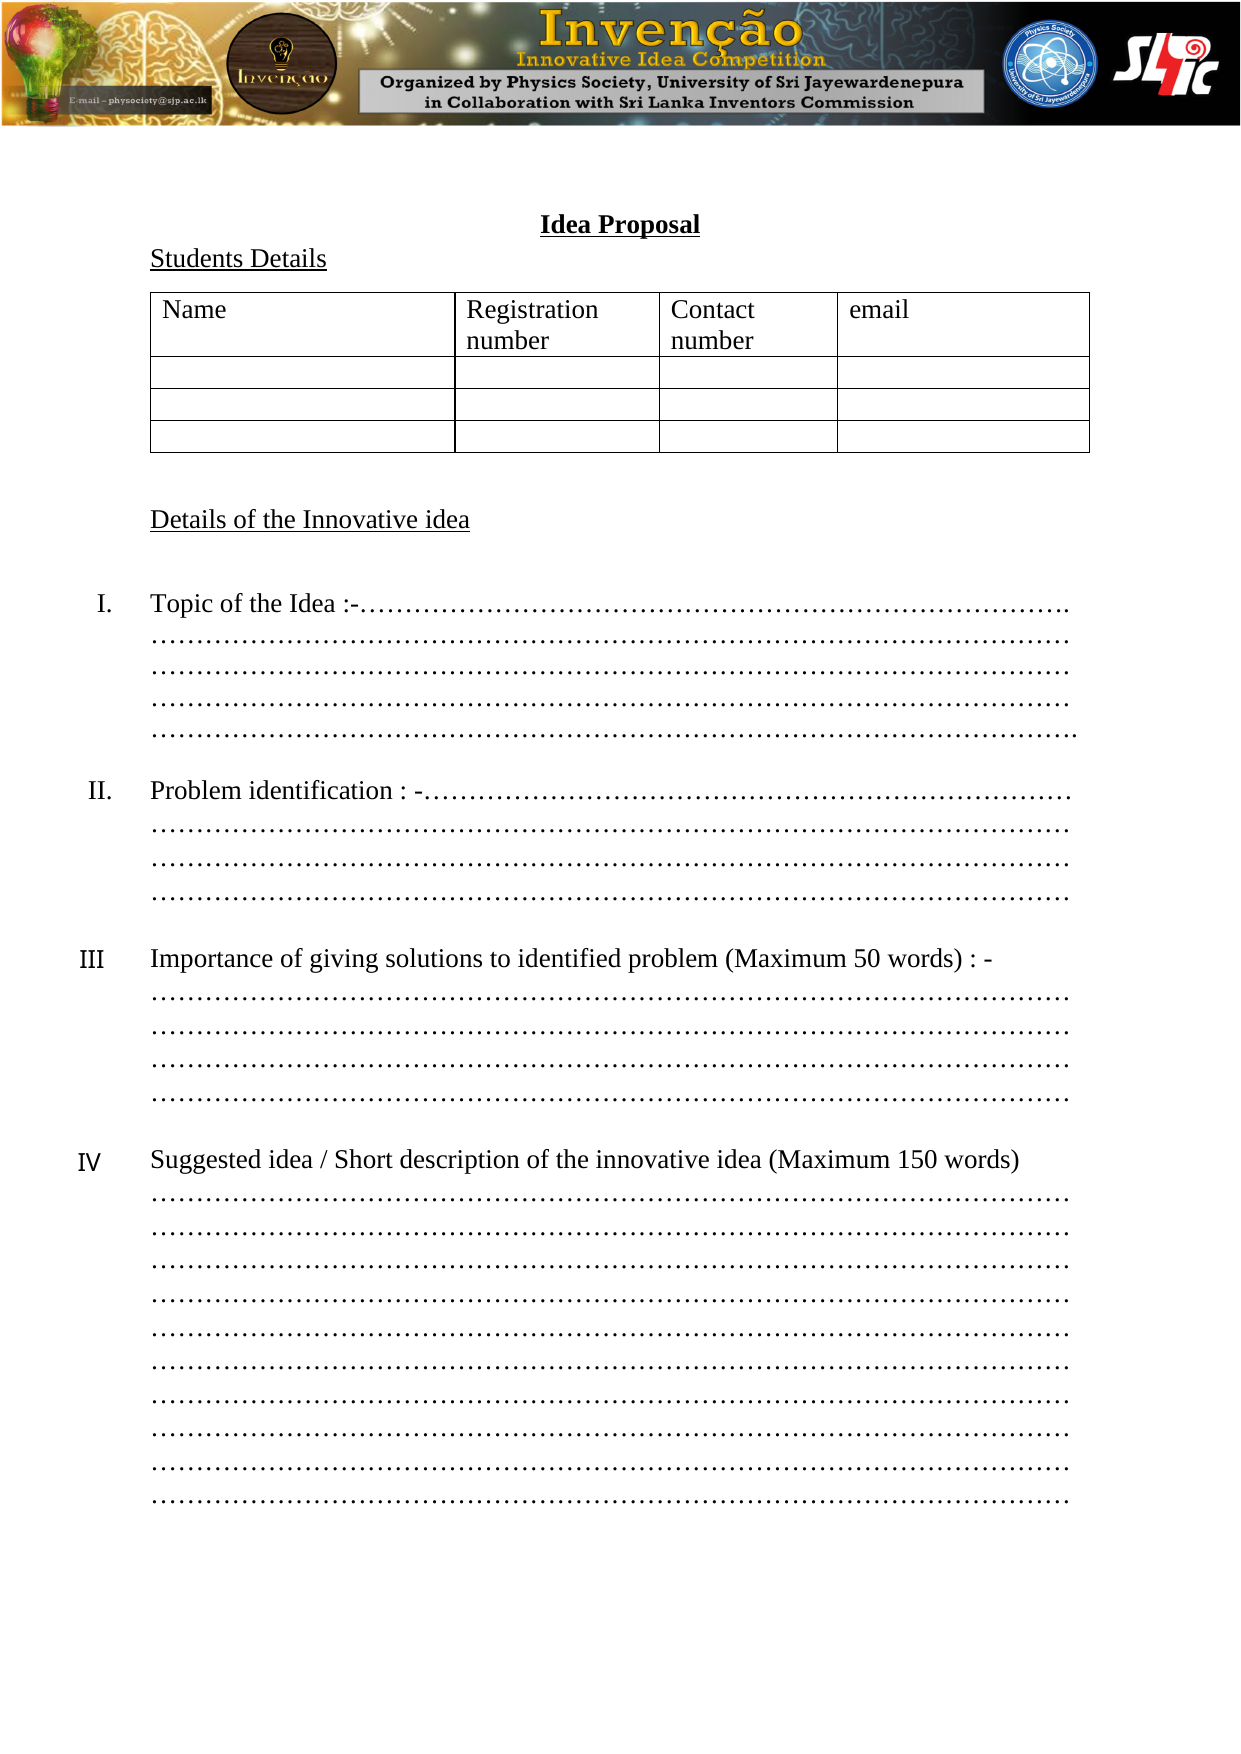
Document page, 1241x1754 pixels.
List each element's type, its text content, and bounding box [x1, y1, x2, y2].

table_header Registration number [456, 293, 659, 356]
list ……………………………………………………………………………………………………………………………………………………………………………………………………………………………………………………………………………… [150, 808, 1090, 906]
table_cell [151, 357, 454, 388]
list Problem identification : -……………………………………………………………… [112, 774, 1090, 805]
table_cell [456, 389, 659, 420]
table_cell [838, 389, 1089, 420]
table_cell [660, 421, 837, 452]
subtitle Details of the Innovative idea [150, 503, 1090, 534]
list Suggested idea / Short description of the innovative idea (Maximum 150 words) ………………………………………………………………………………………………………………………………………………………………………………………………………………………………………………………………………………………………………………………………………………………………………………………………………………………………………………………………………………………………………………………………………………………………………………………………………………………………………………………………………………………………………………………………………………………………………………………………………………………………………………………………………………………………………………………………………… [150, 1143, 1090, 1509]
list Topic of the Idea :-……………………………………………………………………. ………………………………………………………………………………………… [112, 587, 1090, 649]
text ………………………………………………………………………………………………………………………………………………………………………………………………………………………………………………………………………………. [150, 649, 1090, 743]
list Importance of giving solutions to identified problem (Maximum 50 words) : - ………………………………………………………………………………………………………………………………………………………………………………………………………………………………………………………………………………………………………………………………………………………………………… [150, 942, 1090, 1107]
text Students Details [150, 242, 1090, 273]
table_cell [660, 389, 837, 420]
table_cell [660, 357, 837, 388]
table_cell [838, 421, 1089, 452]
table_header Contact number [660, 293, 837, 356]
table_cell [151, 421, 454, 452]
table_cell [456, 357, 659, 388]
picture [0, 0, 1241, 127]
table_cell [151, 389, 454, 420]
table_header email [838, 293, 1089, 356]
subtitle Idea Proposal [150, 208, 1090, 240]
table_header Name [151, 293, 454, 356]
table_cell [456, 421, 659, 452]
table_cell [838, 357, 1089, 388]
